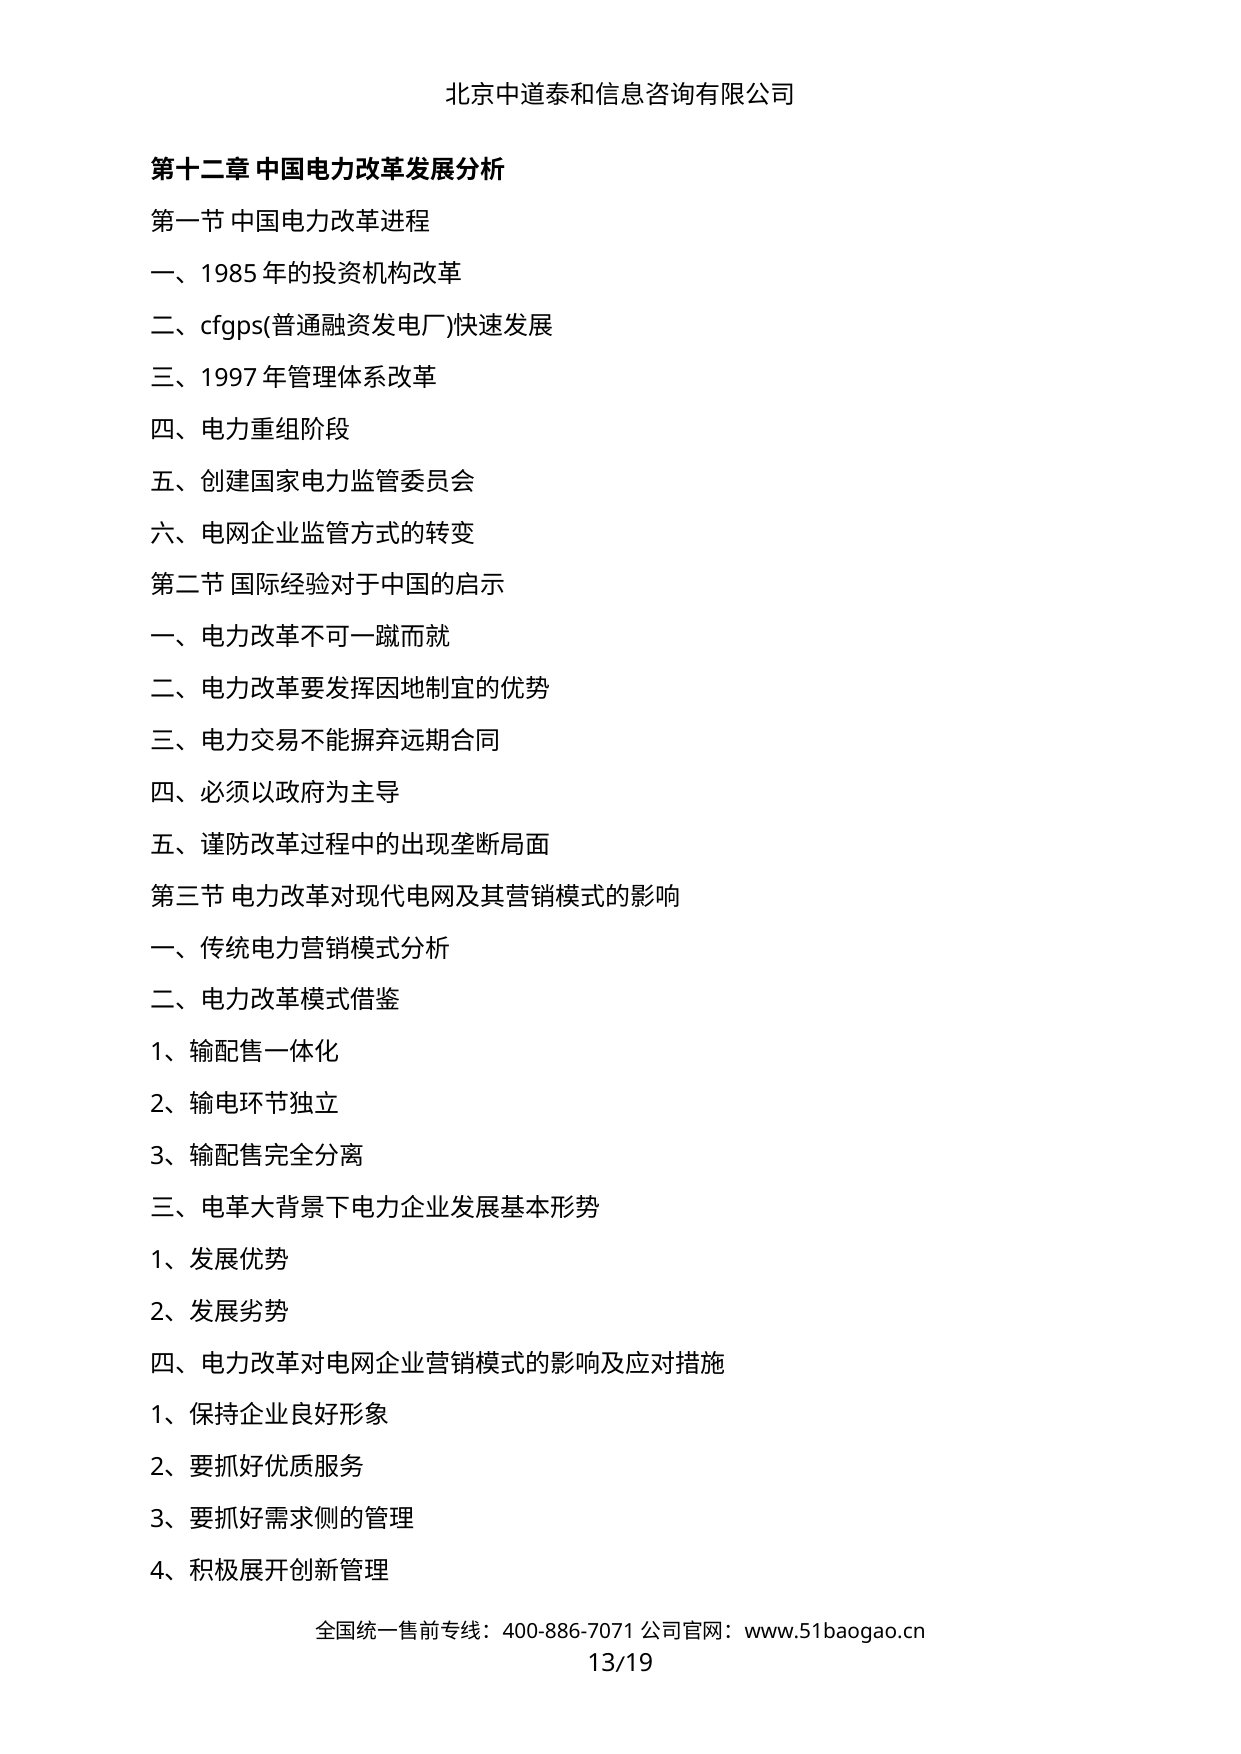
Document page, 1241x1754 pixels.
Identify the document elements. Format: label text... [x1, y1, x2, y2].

text 六、电网企业监管方式的转变 [150, 513, 1090, 549]
text 2、发展劣势 [150, 1291, 1090, 1327]
text 2、输电环节独立 [150, 1084, 1090, 1120]
text 三、电革大背景下电力企业发展基本形势 [150, 1187, 1090, 1224]
text 四、电力重组阶段 [150, 409, 1090, 446]
text 二、电力改革模式借鉴 [150, 980, 1090, 1016]
text 二、电力改革要发挥因地制宜的优势 [150, 669, 1090, 705]
text 二、cfgps(普通融资发电厂)快速发展 [150, 306, 1090, 342]
text 一、1985年的投资机构改革 [150, 254, 1090, 290]
text 第三节 电力改革对现代电网及其营销模式的影响 [150, 876, 1090, 912]
text 三、1997年管理体系改革 [150, 357, 1090, 394]
text 4、积极展开创新管理 [150, 1551, 1090, 1587]
text 第十二章 中国电力改革发展分析 [150, 150, 1090, 186]
text 3、输配售完全分离 [150, 1136, 1090, 1172]
text 1、输配售一体化 [150, 1032, 1090, 1068]
text 四、电力改革对电网企业营销模式的影响及应对措施 [150, 1343, 1090, 1379]
text 3、要抓好需求侧的管理 [150, 1499, 1090, 1535]
text 第二节 国际经验对于中国的启示 [150, 565, 1090, 601]
text 三、电力交易不能摒弃远期合同 [150, 721, 1090, 757]
text 五、谨防改革过程中的出现垄断局面 [150, 824, 1090, 861]
text 2、要抓好优质服务 [150, 1447, 1090, 1483]
text 五、创建国家电力监管委员会 [150, 461, 1090, 497]
text 四、必须以政府为主导 [150, 772, 1090, 809]
text 一、电力改革不可一蹴而就 [150, 617, 1090, 653]
text 一、传统电力营销模式分析 [150, 928, 1090, 964]
text 第一节 中国电力改革进程 [150, 202, 1090, 238]
text 1、发展优势 [150, 1239, 1090, 1276]
text 1、保持企业良好形象 [150, 1395, 1090, 1431]
